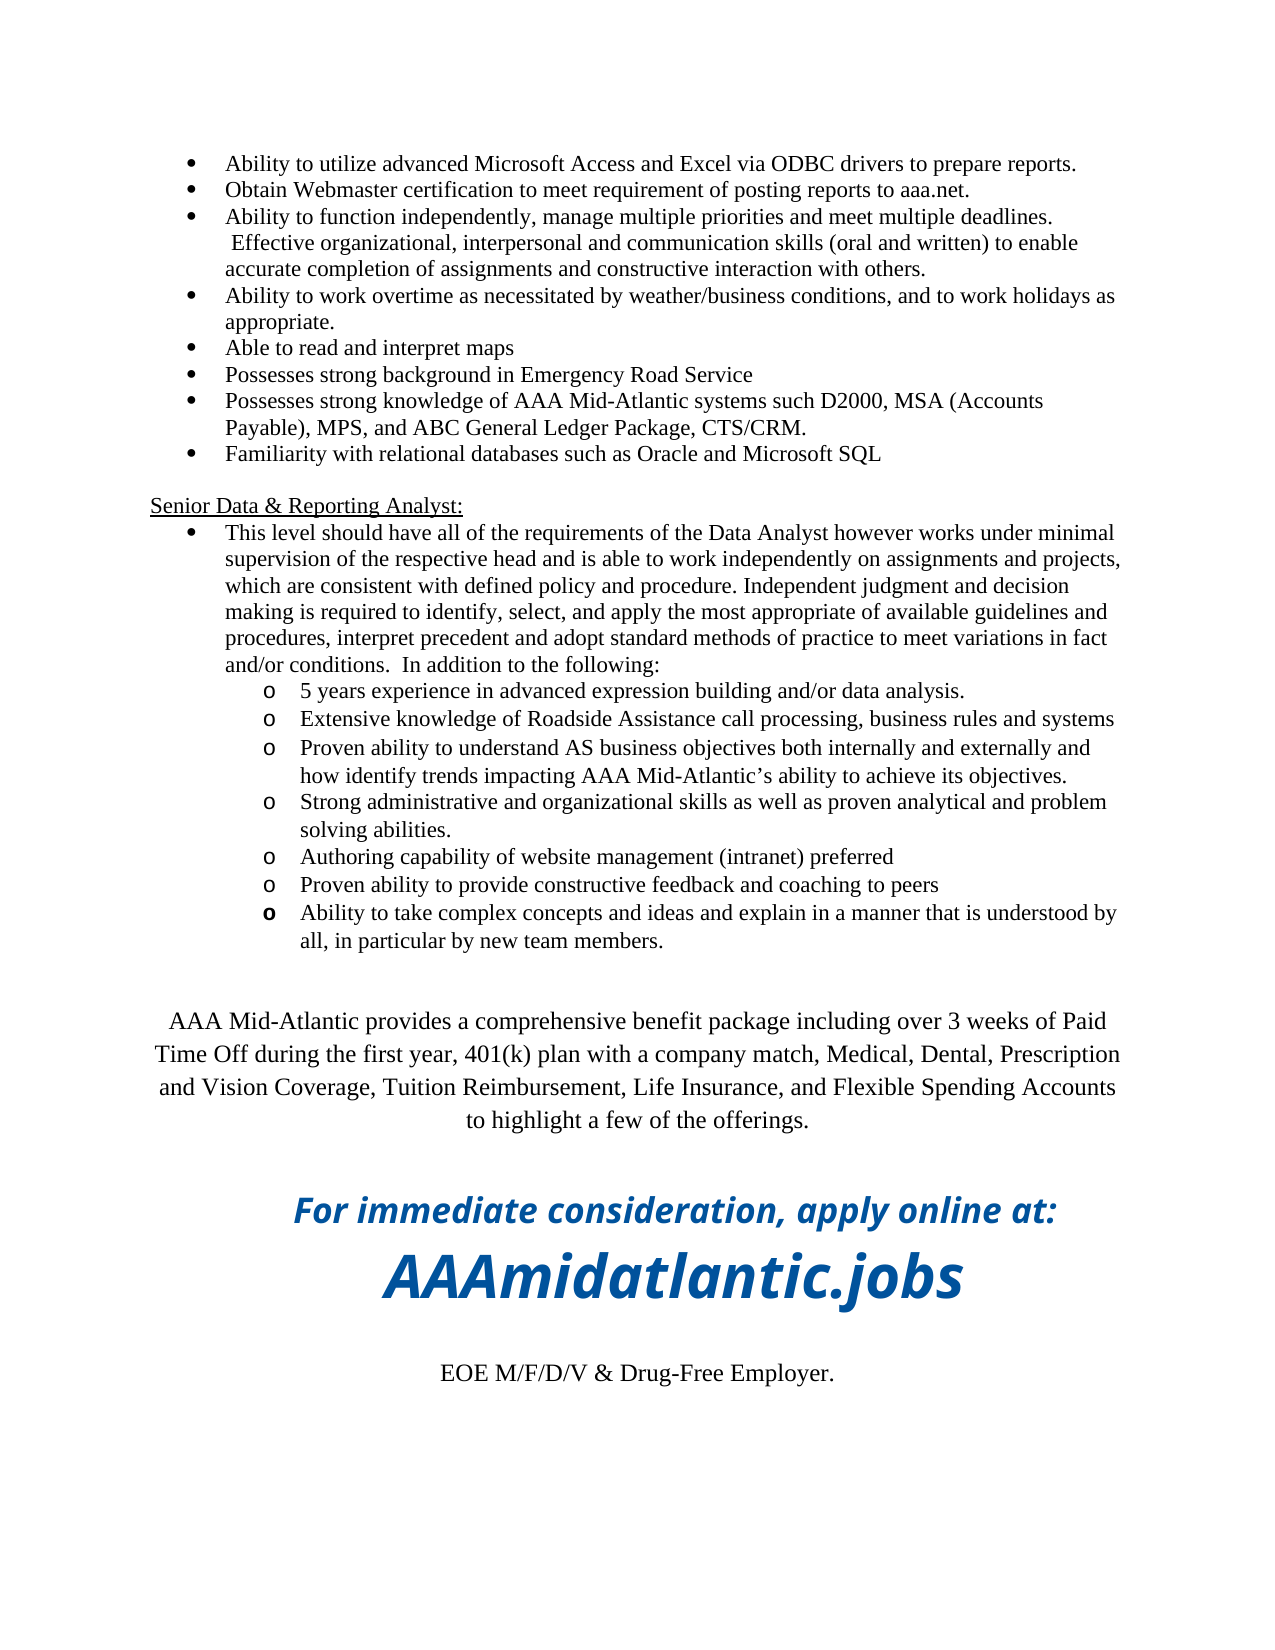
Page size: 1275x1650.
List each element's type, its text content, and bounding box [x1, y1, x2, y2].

list AAAmidatlantic.jobs [225, 1234, 1125, 1316]
list Familiarity with relational databases such as Oracle and Microsoft SQL [187, 440, 1125, 466]
list Ability to take complex concepts and ideas and explain in a manner that is understood by all, in particular by new team members. [262, 899, 1125, 954]
list This level should have all of the requirements of the Data Analyst however works under minimal supervision of the respective head and is able to work independently on assignments and projects, which are consistent with defined policy and procedure. Independent judgment and decision making is required to identify, select, and apply the most appropriate of available guidelines and procedures, interpret precedent and adopt standard methods of practice to meet variations in fact and/or conditions. In addition to the following: [187, 519, 1125, 677]
list Authoring capability of website management (intranet) preferred [262, 843, 1125, 871]
list Ability to utilize advanced Microsoft Access and Excel via ODBC drivers to prepare reports. [187, 150, 1125, 176]
list Able to read and interpret maps [187, 334, 1125, 361]
text AAA Mid-Atlantic provides a comprehensive benefit package including over 3 weeks of Paid Time Off during the first year, 401(k) plan with a company match, Medical, Dental, Prescription and Vision Coverage, Tuition Reimbursement, Life Insurance, and Flexible Spending Accounts to highlight a few of the offerings. [150, 1006, 1125, 1134]
list Extensive knowledge of Roadside Assistance call processing, business rules and systems [262, 705, 1125, 733]
list 5 years experience in advanced expression building and/or data analysis. [262, 677, 1125, 705]
list Ability to function independently, manage multiple priorities and meet multiple deadlines. Effective organizational, interpersonal and communication skills (oral and written) to enable accurate completion of assignments and constructive interaction with others. [187, 203, 1125, 282]
text Senior Data & Reporting Analyst: [150, 493, 1125, 519]
text EOE M/F/D/V & Drug-Free Employer. [150, 1358, 1125, 1386]
list For immediate consideration, apply online at: [225, 1186, 1125, 1234]
list Proven ability to understand AS business objectives both internally and externally and how identify trends impacting AAA Mid-Atlantic’s ability to achieve its objectives. [262, 733, 1125, 788]
list Ability to work overtime as necessitated by weather/business conditions, and to work holidays as appropriate. [187, 282, 1125, 334]
list Possesses strong background in Emergency Road Service [187, 361, 1125, 387]
list Proven ability to provide constructive feedback and coaching to peers [262, 871, 1125, 899]
list Possesses strong knowledge of AAA Mid-Atlantic systems such D2000, MSA (Accounts Payable), MPS, and ABC General Ledger Package, CTS/CRM. [187, 387, 1125, 440]
list Obtain Webmaster certification to meet requirement of posting reports to aaa.net. [187, 176, 1125, 203]
list Strong administrative and organizational skills as well as proven analytical and problem solving abilities. [262, 788, 1125, 843]
